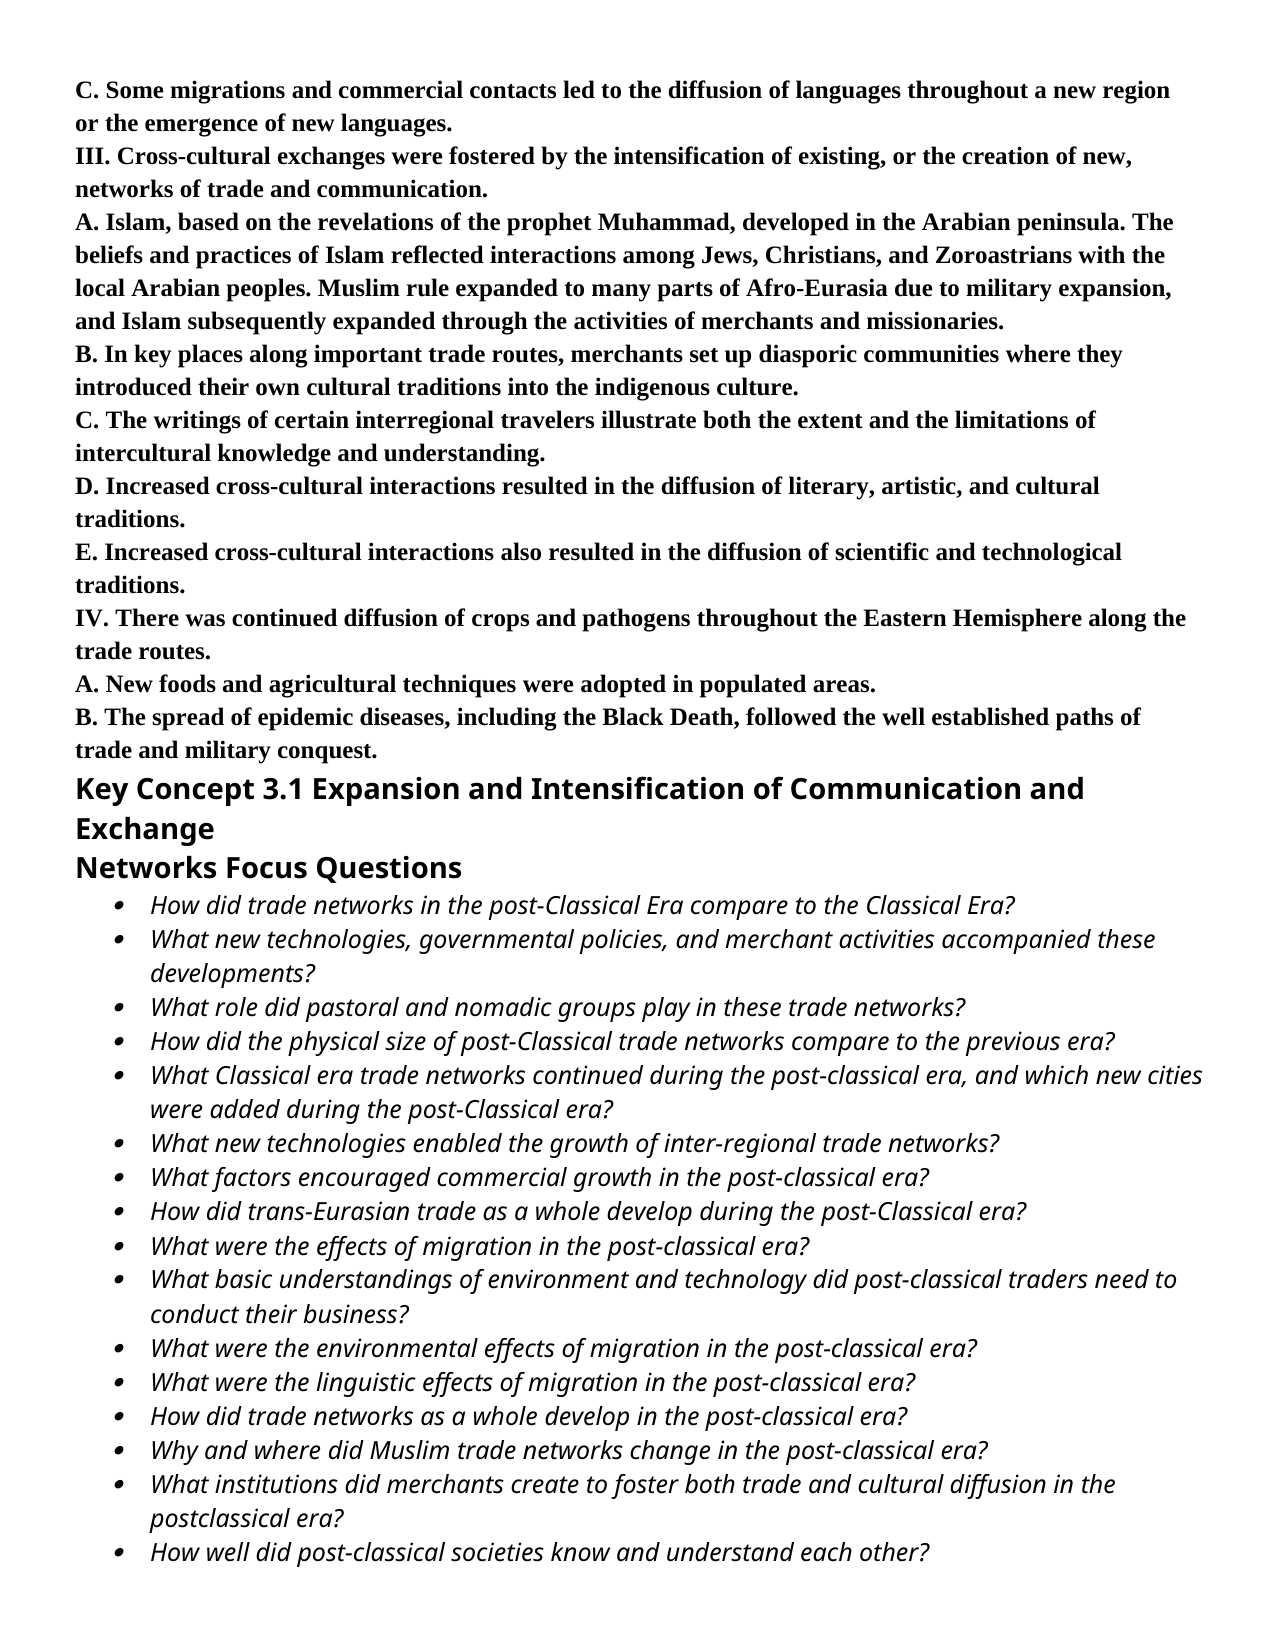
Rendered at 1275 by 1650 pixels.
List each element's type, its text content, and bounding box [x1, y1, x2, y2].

list What Classical era trade networks continued during the post-classical era, and which new cities were added during the post-Classical era? [112, 1058, 1247, 1126]
list How did trade networks in the post-Classical Era compare to the Classical Era? [112, 887, 1247, 922]
text B. The spread of epidemic diseases, including the Black Death, followed the well established paths of trade and military conquest. [75, 702, 1200, 764]
list What basic understandings of environment and technology did post-classical traders need to conduct their business? [112, 1262, 1247, 1330]
text IV. There was continued diffusion of crops and pathogens throughout the Eastern Hemisphere along the trade routes. [75, 603, 1200, 665]
list What new technologies, governmental policies, and merchant activities accompanied these developments? [112, 922, 1247, 990]
text Key Concept 3.1 Expansion and Intensification of Communication and Exchange [75, 768, 1200, 848]
list How did trade networks as a whole develop in the post-classical era? [112, 1398, 1247, 1432]
list How did trans-Eurasian trade as a whole develop during the post-Classical era? [112, 1194, 1247, 1228]
text A. New foods and agricultural techniques were adopted in populated areas. [75, 669, 1200, 698]
list What were the linguistic effects of migration in the post-classical era? [112, 1364, 1247, 1398]
text C. Some migrations and commercial contacts led to the diffusion of languages throughout a new region or the emergence of new languages. [75, 75, 1200, 137]
text A. Islam, based on the revelations of the prophet Muhammad, developed in the Arabian peninsula. The beliefs and practices of Islam reflected interactions among Jews, Christians, and Zoroastrians with the local Arabian peoples. Muslim rule expanded to many parts of Afro-Eurasia due to military expansion, and Islam subsequently expanded through the activities of merchants and missionaries. [75, 207, 1200, 335]
list How well did post-classical societies know and understand each other? [112, 1535, 1247, 1569]
text III. Cross-cultural exchanges were fostered by the intensification of existing, or the creation of new, networks of trade and communication. [75, 141, 1200, 203]
text C. The writings of certain interregional travelers illustrate both the extent and the limitations of intercultural knowledge and understanding. [75, 405, 1200, 467]
list What were the effects of migration in the post-classical era? [112, 1228, 1247, 1262]
list What institutions did merchants create to foster both trade and cultural diffusion in the postclassical era? [112, 1467, 1247, 1535]
list Why and where did Muslim trade networks change in the post-classical era? [112, 1432, 1247, 1467]
list What role did pastoral and nomadic groups play in these trade networks? [112, 990, 1247, 1024]
list How did the physical size of post-Classical trade networks compare to the previous era? [112, 1024, 1247, 1058]
text E. Increased cross-cultural interactions also resulted in the diffusion of scientific and technological traditions. [75, 537, 1200, 599]
list What new technologies enabled the growth of inter-regional trade networks? [112, 1126, 1247, 1160]
list What were the environmental effects of migration in the post-classical era? [112, 1330, 1247, 1364]
text Networks Focus Questions [75, 848, 1200, 887]
text D. Increased cross-cultural interactions resulted in the diffusion of literary, artistic, and cultural traditions. [75, 471, 1200, 533]
list What factors encouraged commercial growth in the post-classical era? [112, 1160, 1247, 1194]
text B. In key places along important trade routes, merchants set up diasporic communities where they introduced their own cultural traditions into the indigenous culture. [75, 339, 1200, 401]
